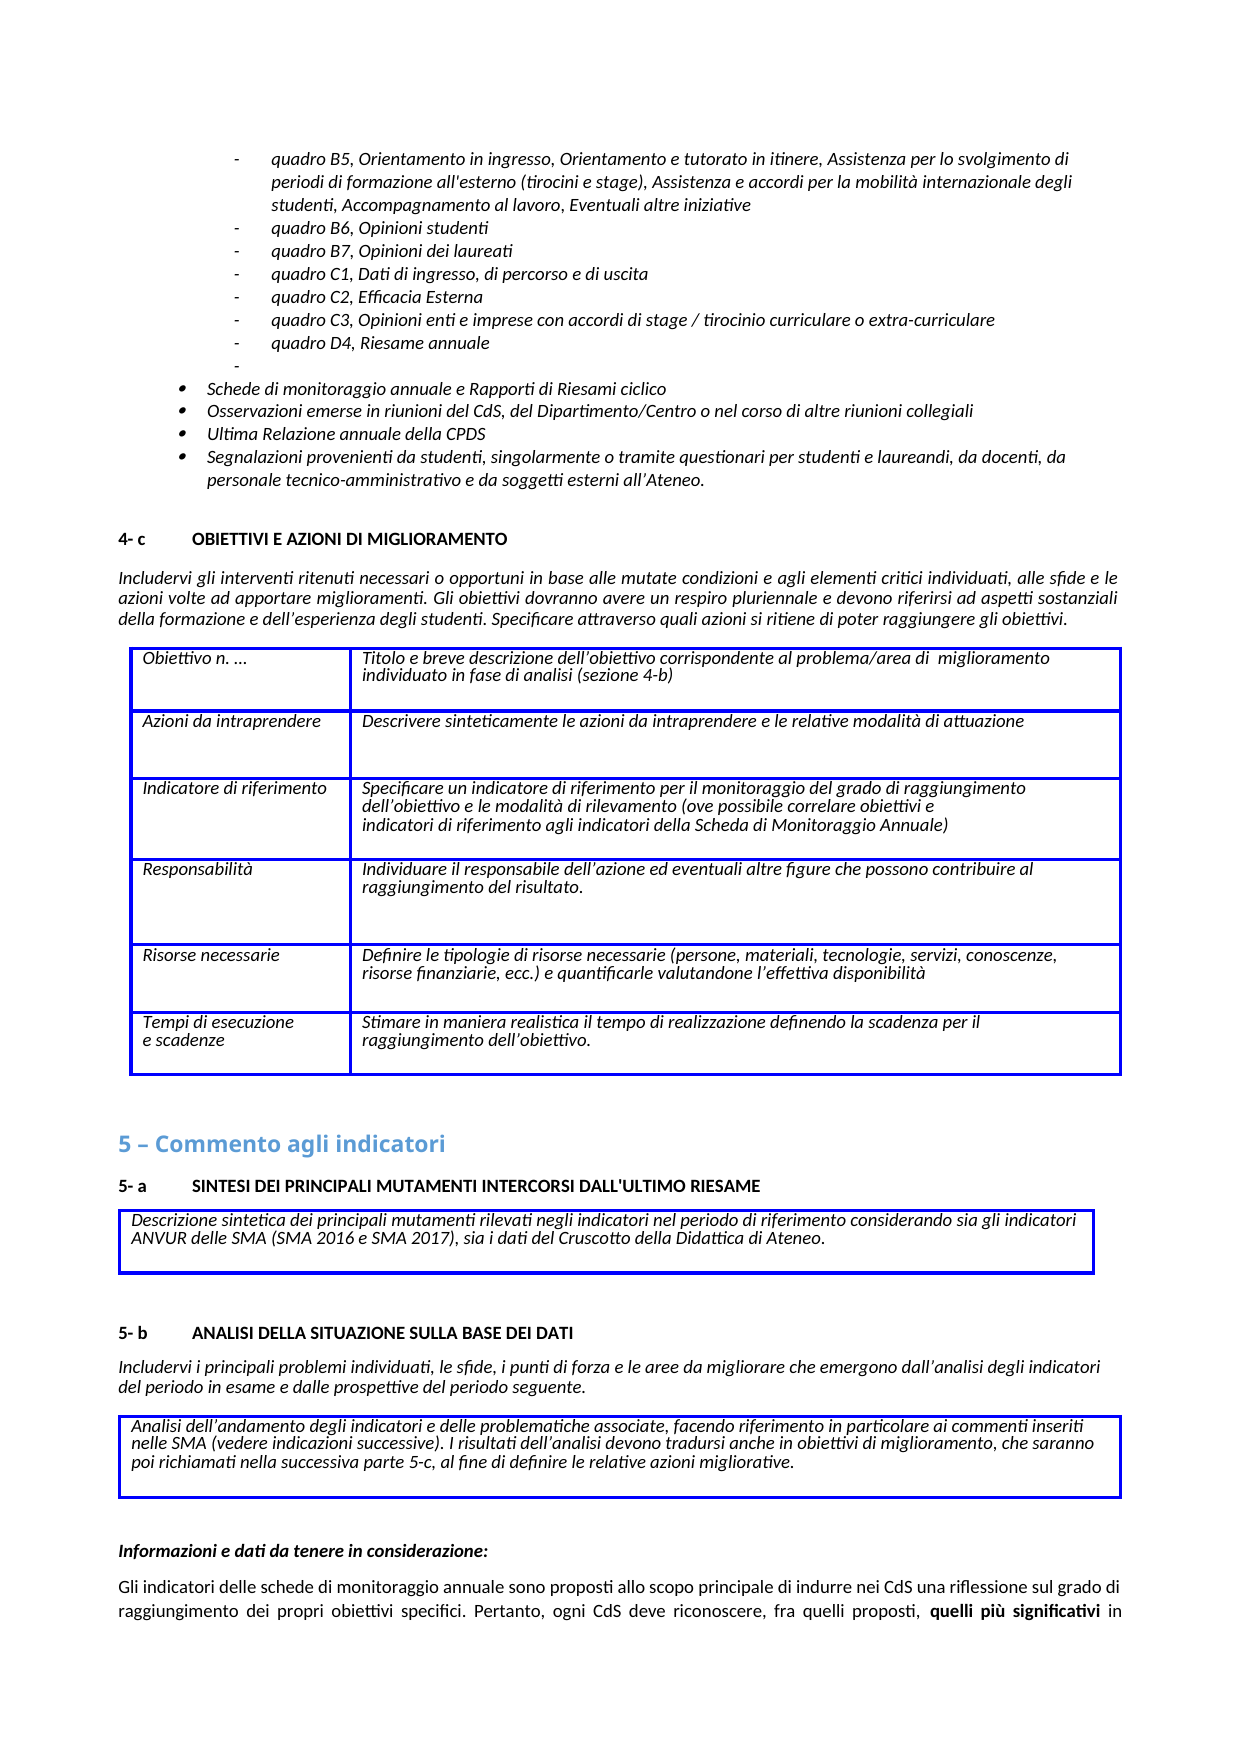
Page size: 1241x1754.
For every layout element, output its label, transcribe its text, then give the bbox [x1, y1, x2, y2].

table_header Analisi dell’andamento degli indicatori e delle problematiche associate, facendo riferimento in particolare ai commenti inseriti nelle SMA (vedere indicazioni successive). I risultati dell’analisi devono tradursi anche in obiettivi di miglioramento, che saranno poi richiamati nella successiva parte 5-c, al fine di definire le relative azioni migliorative. [121, 1418, 1119, 1496]
table_cell Definire le tipologie di risorse necessarie (persone, materiali, tecnologie, servizi, conoscenze, risorse finanziarie, ecc.) e quantificarle valutandone l’effettiva disponibilità [352, 946, 1119, 1011]
list Segnalazioni provenienti da studenti, singolarmente o tramite questionari per studenti e laureandi, da docenti, da personale tecnico-amministrativo e da soggetti esterni all’Ateneo. [177, 446, 1122, 491]
text Includervi i principali problemi individuati, le sfide, i punti di forza e le aree da migliorare che emergono dall’analisi degli indicatori del periodo in esame e dalle prospettive del periodo seguente. [118, 1357, 1122, 1398]
list quadro C2, Efficacia Esterna [234, 285, 1122, 308]
list quadro B6, Opinioni studenti [234, 216, 1122, 239]
table_cell Individuare il responsabile dell’azione ed eventuali altre figure che possono contribuire al raggiungimento del risultato. [352, 861, 1119, 943]
list quadro C3, Opinioni enti e imprese con accordi di stage / tirocinio curriculare o extra-curriculare [234, 308, 1122, 331]
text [118, 1575, 1122, 1622]
text 5- b ANALISI DELLA SITUAZIONE SULLA BASE DEI DATI [118, 1321, 1122, 1344]
subtitle 5 – Commento agli indicatori [118, 1127, 1122, 1159]
table_cell Specificare un indicatore di riferimento per il monitoraggio del grado di raggiungimento dell’obiettivo e le modalità di rilevamento (ove possibile correlare obiettivi e indicatori di riferimento agli indicatori della Scheda di Monitoraggio Annuale) [352, 780, 1119, 858]
table_cell Azioni da intraprendere [133, 713, 349, 777]
table_cell Indicatore di riferimento [133, 780, 349, 858]
list quadro C1, Dati di ingresso, di percorso e di uscita [234, 262, 1122, 285]
table_header Obiettivo n. … [133, 650, 349, 709]
table_cell Responsabilità [133, 861, 349, 943]
table_cell Stimare in maniera realistica il tempo di realizzazione definendo la scadenza per il raggiungimento dell’obiettivo. [352, 1014, 1119, 1073]
text 5- a SINTESI DEI PRINCIPALI MUTAMENTI INTERCORSI DALL'ULTIMO RIESAME [118, 1174, 1122, 1197]
table_cell Tempi di esecuzione e scadenze [133, 1014, 349, 1073]
list Ultima Relazione annuale della CPDS [177, 423, 1122, 446]
text 4- c OBIETTIVI E AZIONI DI MIGLIORAMENTO [118, 527, 1122, 550]
list Schede di monitoraggio annuale e Rapporti di Riesami ciclico [177, 377, 1122, 400]
text Includervi gli interventi ritenuti necessari o opportuni in base alle mutate condizioni e agli elementi critici individuati, alle sfide e le azioni volte ad apportare miglioramenti. Gli obiettivi dovranno avere un respiro pluriennale e devono riferirsi ad aspetti sostanziali della formazione e dell’esperienza degli studenti. Specificare attraverso quali azioni si ritiene di poter raggiungere gli obiettivi. [118, 568, 1122, 630]
list quadro B7, Opinioni dei laureati [234, 239, 1122, 262]
table_cell Risorse necessarie [133, 946, 349, 1011]
list Osservazioni emerse in riunioni del CdS, del Dipartimento/Centro o nel corso di altre riunioni collegiali [177, 400, 1122, 423]
table_cell Descrivere sinteticamente le azioni da intraprendere e le relative modalità di attuazione [352, 713, 1119, 777]
text Informazioni e dati da tenere in considerazione: [118, 1539, 1122, 1562]
table_header Descrizione sintetica dei principali mutamenti rilevati negli indicatori nel periodo di riferimento considerando sia gli indicatori ANVUR delle SMA (SMA 2016 e SMA 2017), sia i dati del Cruscotto della Didattica di Ateneo. [121, 1212, 1092, 1271]
table_header Titolo e breve descrizione dell’obiettivo corrispondente al problema/area di miglioramento individuato in fase di analisi (sezione 4-b) [352, 650, 1119, 709]
list quadro B5, Orientamento in ingresso, Orientamento e tutorato in itinere, Assistenza per lo svolgimento di periodi di formazione all'esterno (tirocini e stage), Assistenza e accordi per la mobilità internazionale degli studenti, Accompagnamento al lavoro, Eventuali altre iniziative [234, 148, 1122, 216]
list quadro D4, Riesame annuale [234, 331, 1122, 354]
